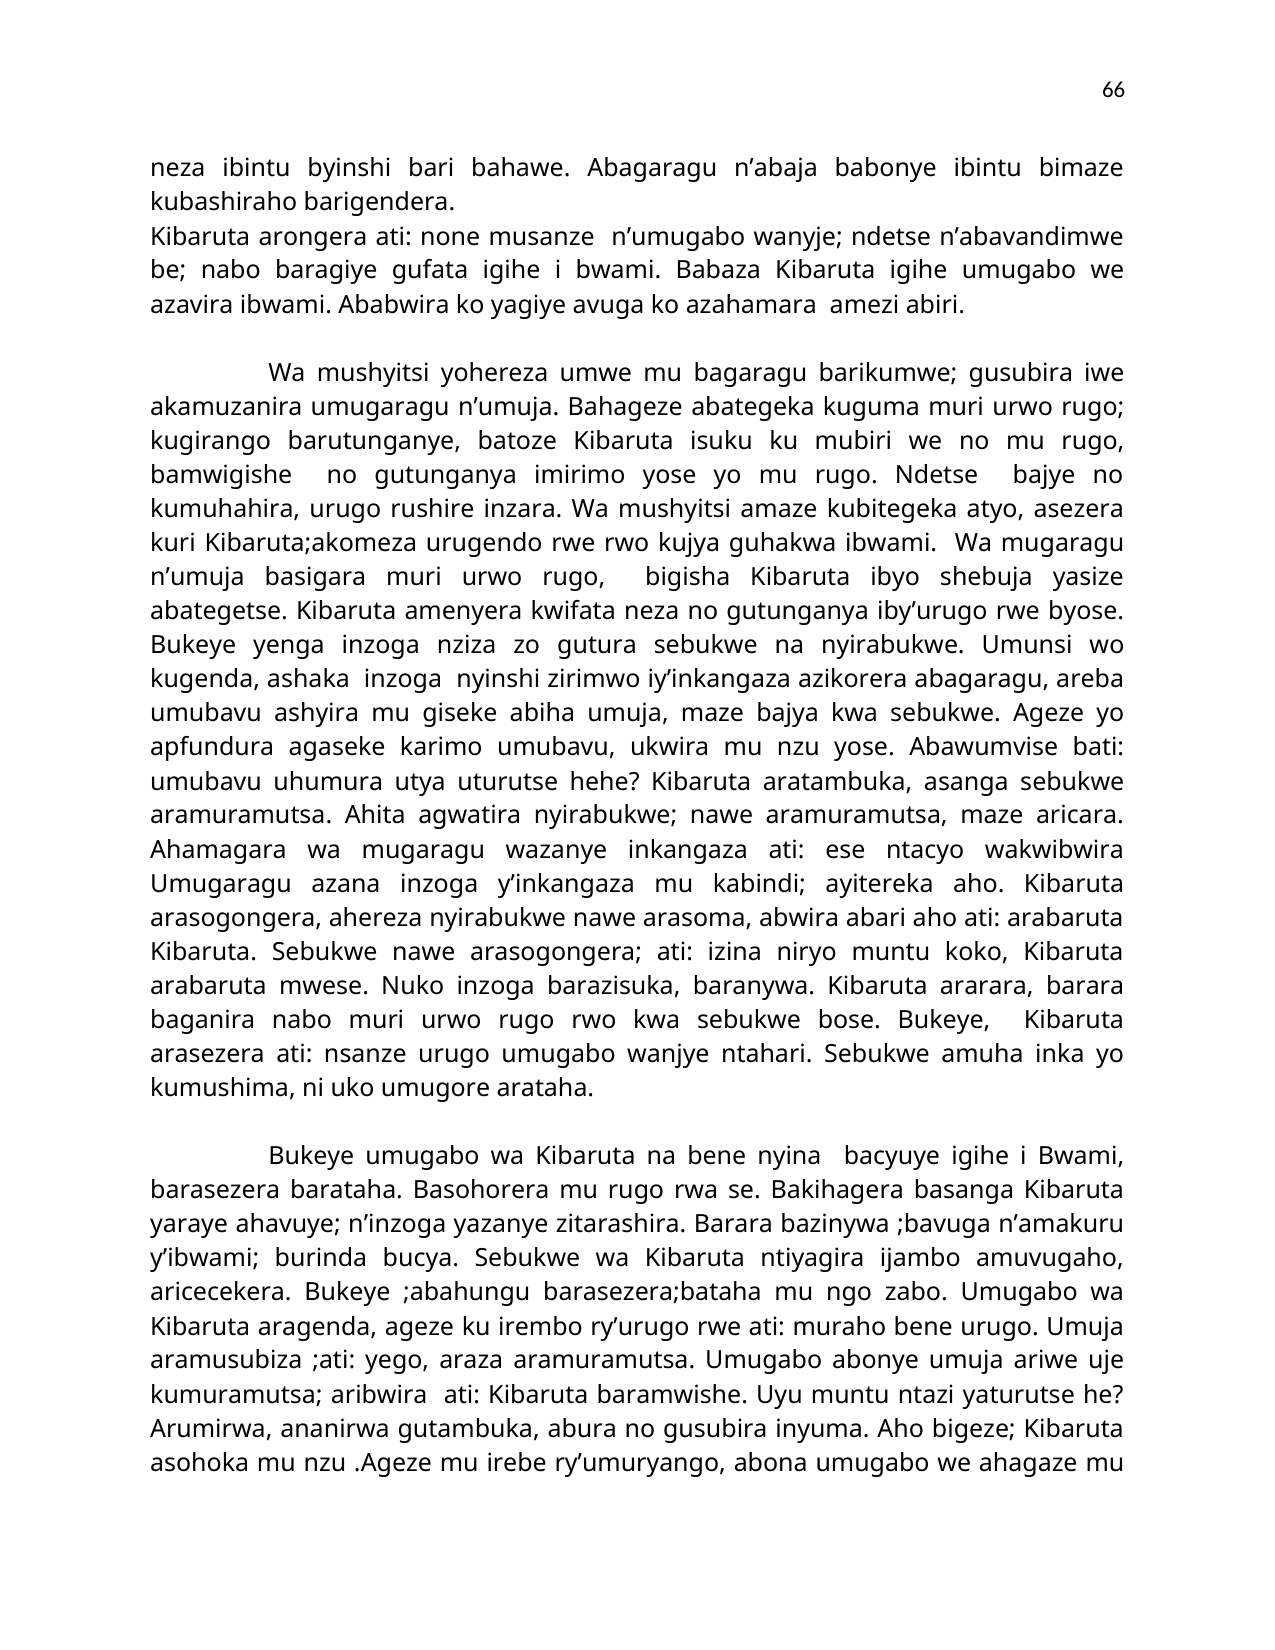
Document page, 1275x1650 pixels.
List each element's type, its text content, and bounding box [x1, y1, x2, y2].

text Wa mushyitsi yohereza umwe mu bagaragu barikumwe; gusubira iwe akamuzanira umugaragu n’umuja. Bahageze abategeka kuguma muri urwo rugo; kugirango barutunganye, batoze Kibaruta isuku ku mubiri we no mu rugo, bamwigishe no gutunganya imirimo yose yo mu rugo. Ndetse bajye no kumuhahira, urugo rushire inzara. Wa mushyitsi amaze kubitegeka atyo, asezera kuri Kibaruta;akomeza urugendo rwe rwo kujya guhakwa ibwami. Wa mugaragu n’umuja basigara muri urwo rugo, bigisha Kibaruta ibyo shebuja yasize abategetse. Kibaruta amenyera kwifata neza no gutunganya iby’urugo rwe byose. Bukeye yenga inzoga nziza zo gutura sebukwe na nyirabukwe. Umunsi wo kugenda, ashaka inzoga nyinshi zirimwo iy’inkangaza azikorera abagaragu, areba umubavu ashyira mu giseke abiha umuja, maze bajya kwa sebukwe. Ageze yo apfundura agaseke karimo umubavu, ukwira mu nzu yose. Abawumvise bati: umubavu uhumura utya uturutse hehe? Kibaruta aratambuka, asanga sebukwe aramuramutsa. Ahita agwatira nyirabukwe; nawe aramuramutsa, maze aricara. Ahamagara wa mugaragu wazanye inkangaza ati: ese ntacyo wakwibwira Umugaragu azana inzoga y’inkangaza mu kabindi; ayitereka aho. Kibaruta arasogongera, ahereza nyirabukwe nawe arasoma, abwira abari aho ati: arabaruta Kibaruta. Sebukwe nawe arasogongera; ati: izina niryo muntu koko, Kibaruta arabaruta mwese. Nuko inzoga barazisuka, baranywa. Kibaruta ararara, barara baganira nabo muri urwo rugo rwo kwa sebukwe bose. Bukeye, Kibaruta arasezera ati: nsanze urugo umugabo wanjye ntahari. Sebukwe amuha inka yo kumushima, ni uko umugore arataha. [150, 354, 1125, 1104]
text Kibaruta arongera ati: none musanze n’umugabo wanyje; ndetse n’abavandimwe be; nabo baragiye gufata igihe i bwami. Babaza Kibaruta igihe umugabo we azavira ibwami. Ababwira ko yagiye avuga ko azahamara amezi abiri. [150, 218, 1125, 320]
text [150, 1138, 1125, 1478]
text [150, 150, 1125, 218]
